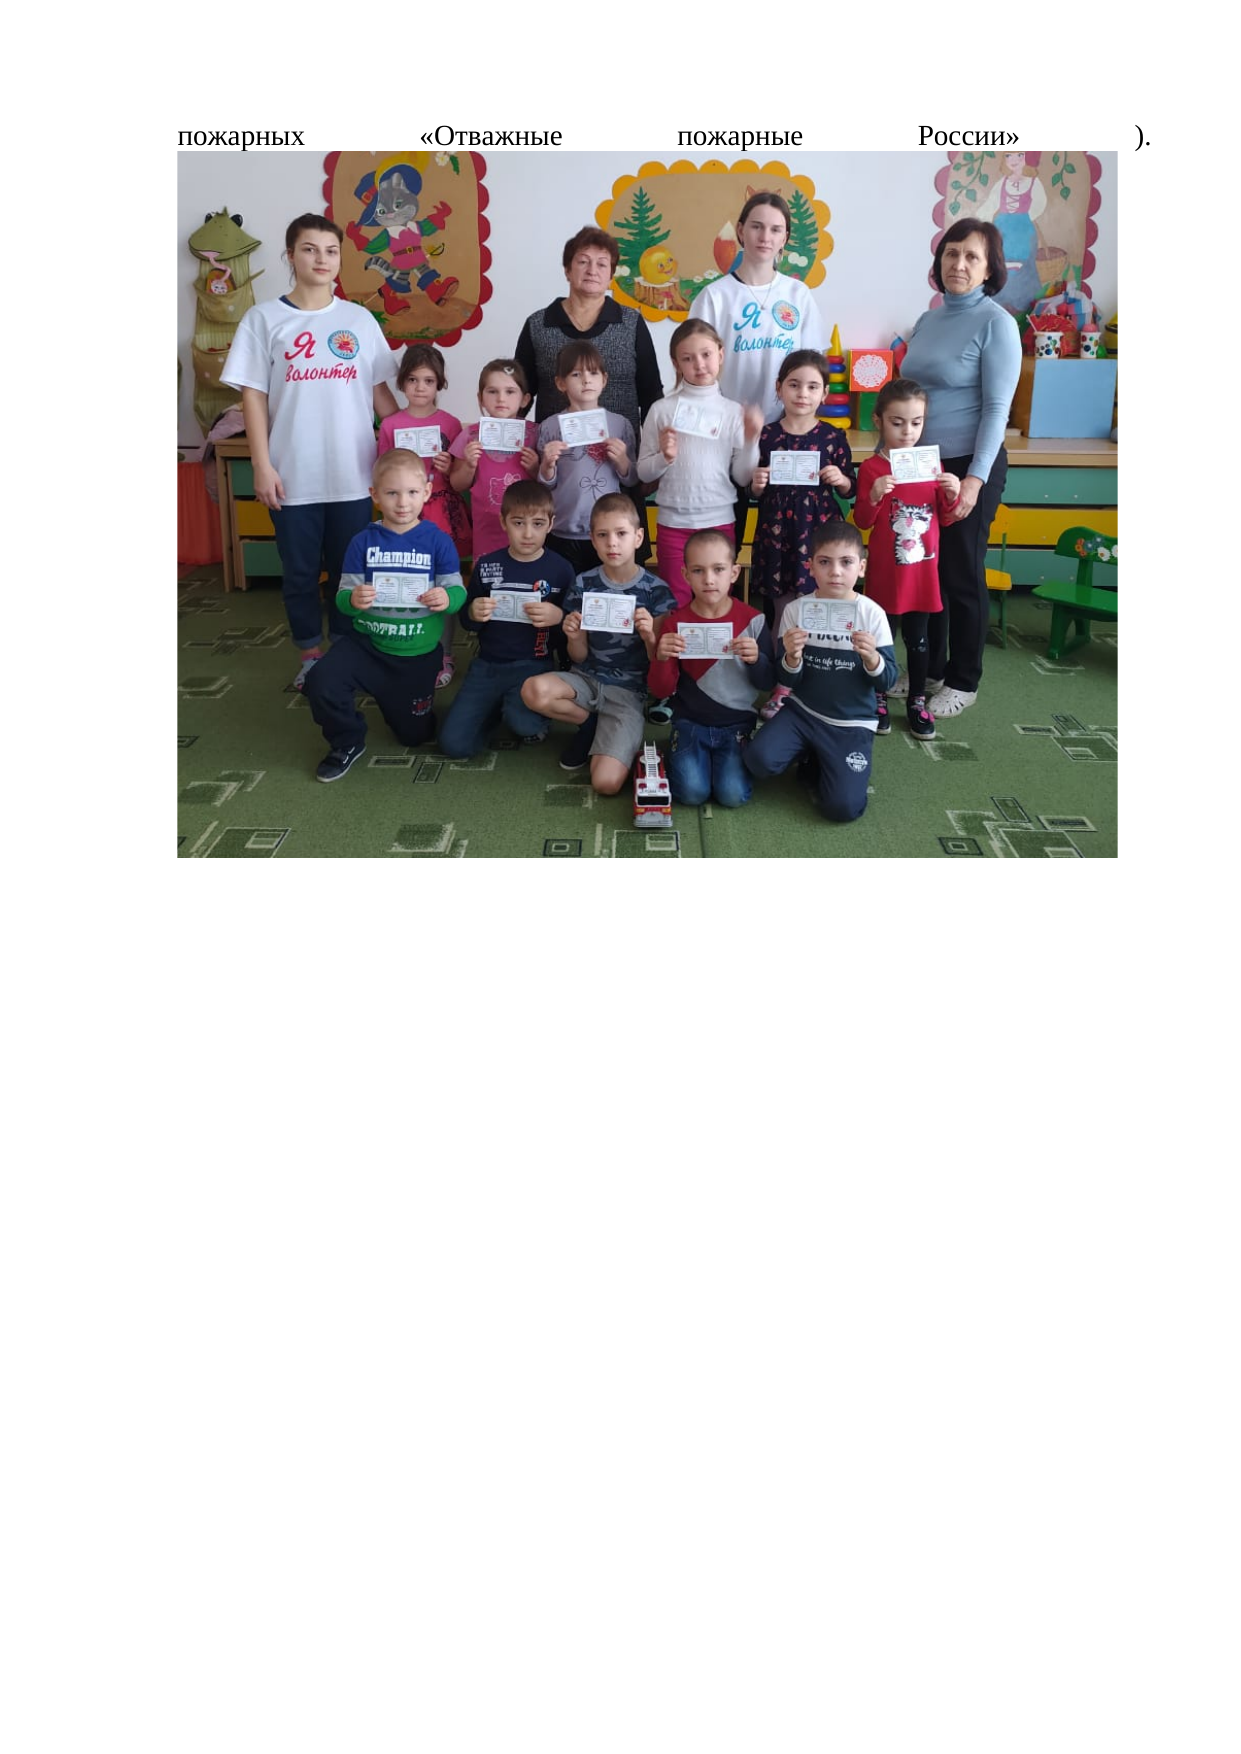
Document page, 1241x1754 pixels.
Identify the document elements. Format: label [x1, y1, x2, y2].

picture [177, 151, 1118, 858]
text [177, 118, 1152, 858]
